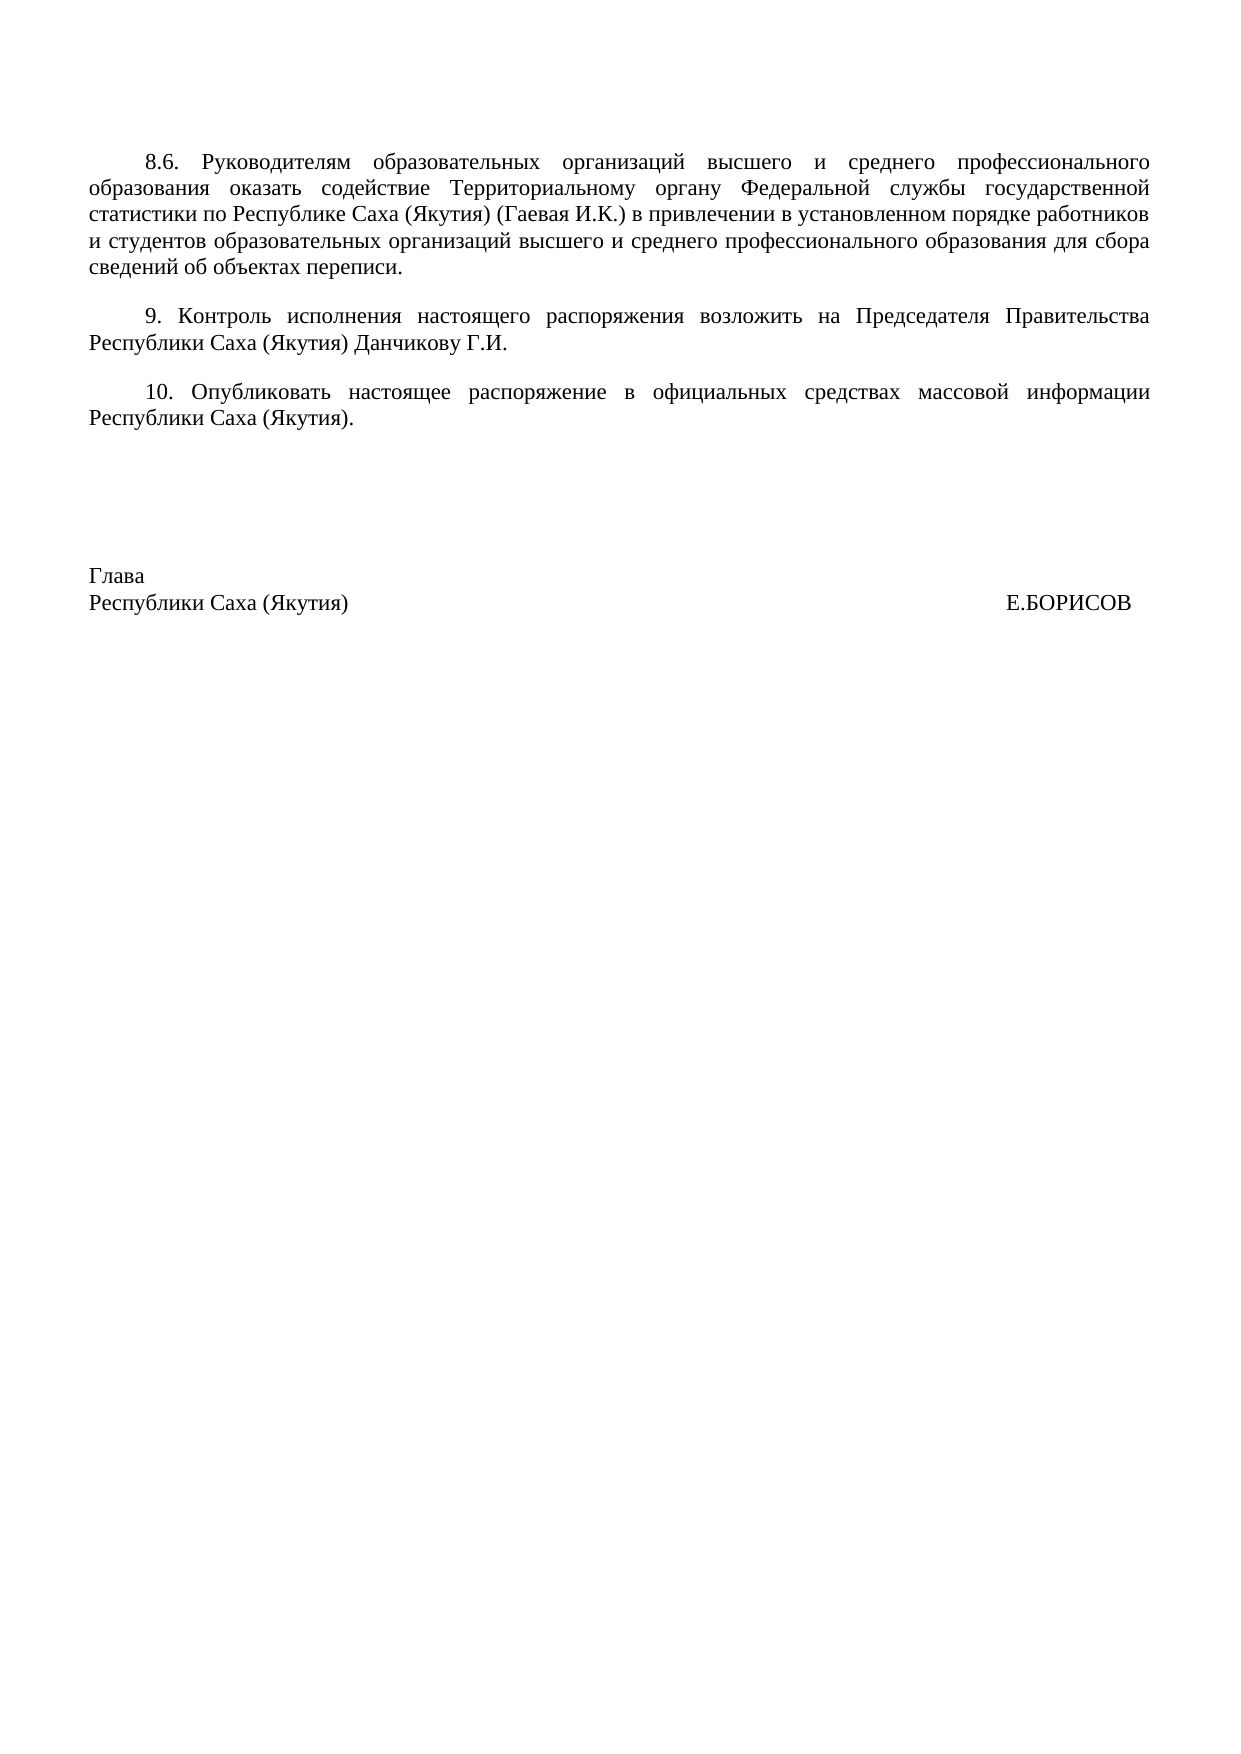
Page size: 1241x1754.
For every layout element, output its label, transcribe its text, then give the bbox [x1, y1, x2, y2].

text 8.6. Руководителям образовательных организаций высшего и среднего профессионального образования оказать содействие Территориальному органу Федеральной службы государственной статистики по Республике Саха (Якутия) (Гаевая И.К.) в привлечении в установленном порядке работников и студентов образовательных организаций высшего и среднего профессионального образования для сбора сведений об объектах переписи. [89, 148, 1152, 279]
text Республики Саха (Якутия) Е.БОРИСОВ [89, 589, 1152, 615]
text Глава [89, 562, 1152, 589]
text 10. Опубликовать настоящее распоряжение в официальных средствах массовой информации Республики Саха (Якутия). [89, 378, 1152, 431]
text 9. Контроль исполнения настоящего распоряжения возложить на Председателя Правительства Республики Саха (Якутия) Данчикову Г.И. [89, 302, 1152, 355]
